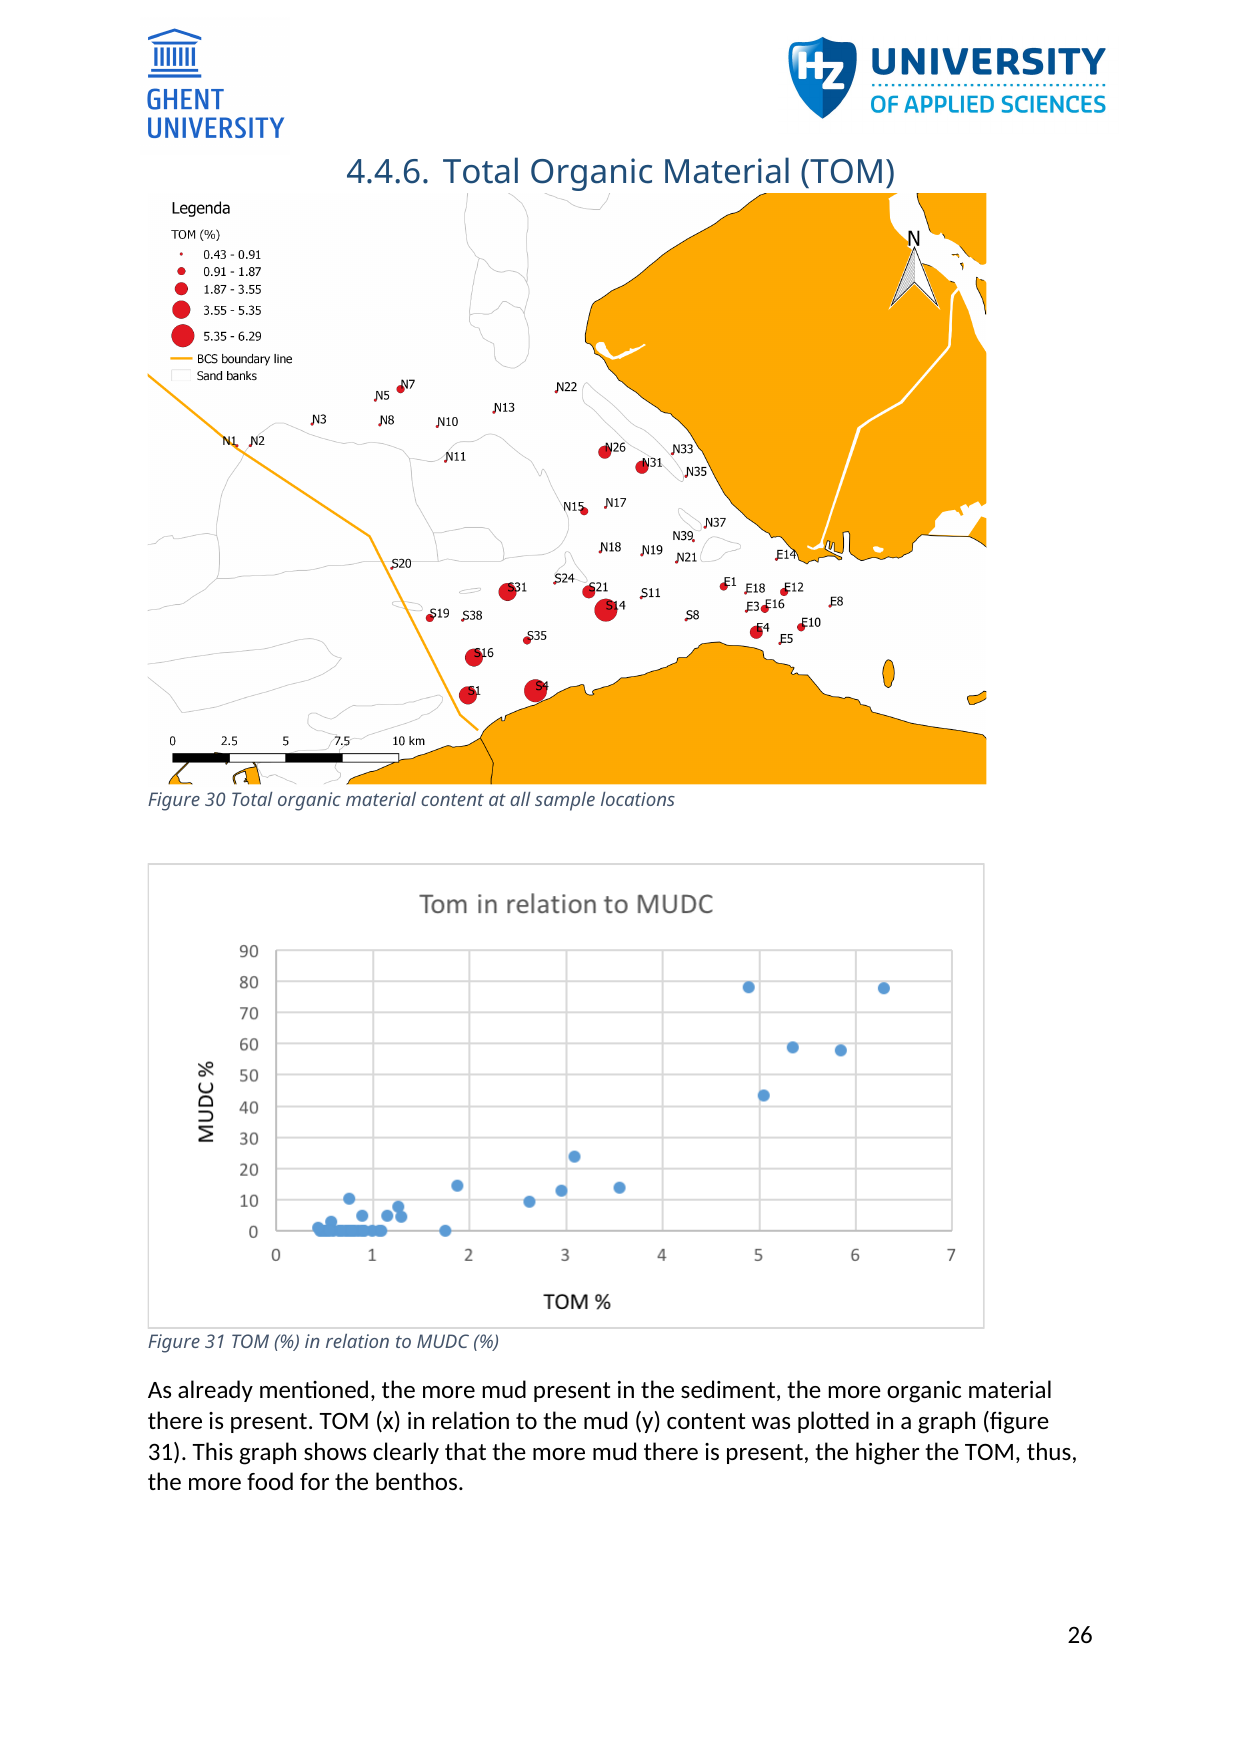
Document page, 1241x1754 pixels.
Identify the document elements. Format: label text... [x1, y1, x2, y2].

picture [777, 36, 1119, 134]
text Figure 30 Total organic material content at all sample locations [148, 786, 1093, 812]
picture [147, 193, 987, 787]
subtitle Total Organic Material (TOM) [185, 148, 1093, 193]
text As already mentioned, the more mud present in the sediment, the more organic material there is present. TOM (x) in relation to the mud (y) content was plotted in a graph (figure 31). This graph shows clearly that the more mud there is present, the higher the TOM, thus, the more food for the benthos. [148, 1374, 1093, 1497]
text Figure 31 TOM (%) in relation to MUDC (%) [148, 1328, 1093, 1354]
picture [147, 863, 985, 1329]
picture [140, 17, 290, 155]
